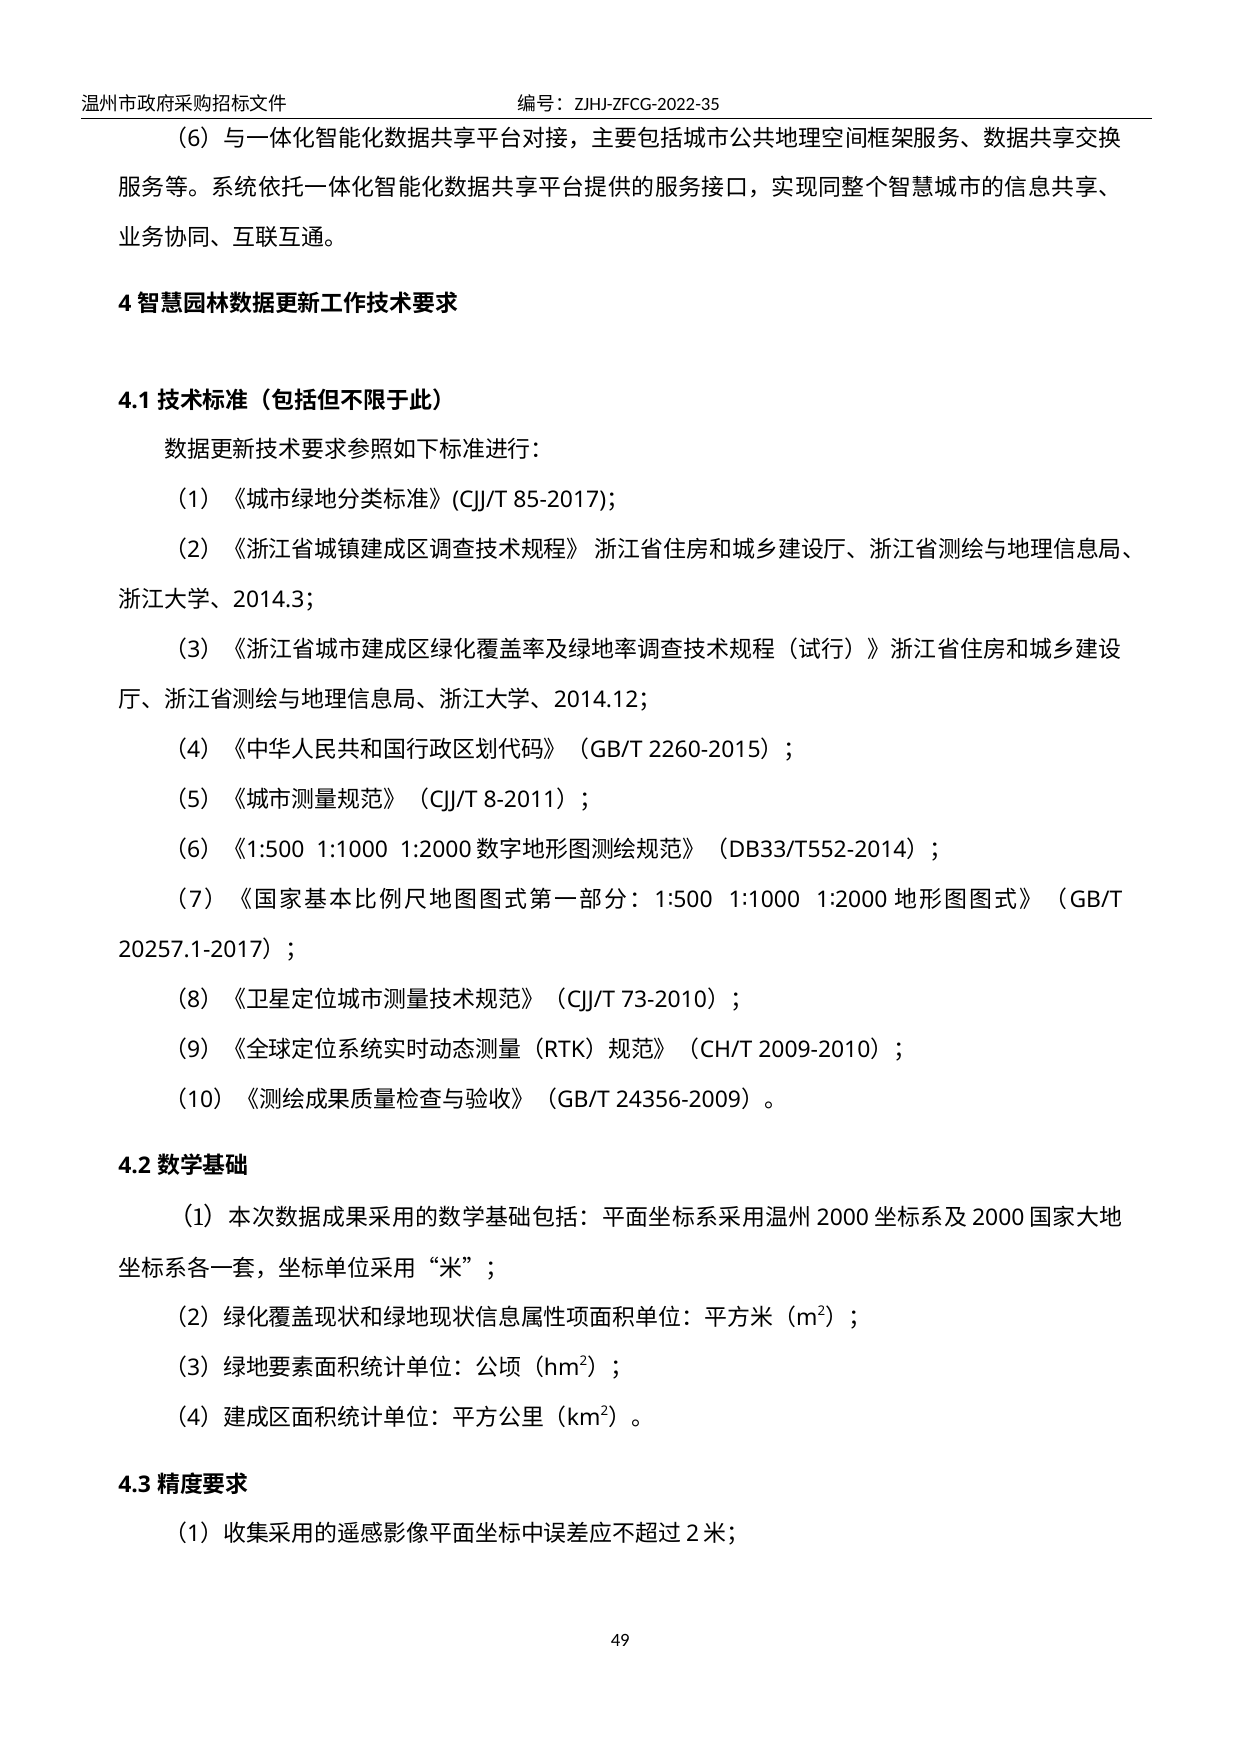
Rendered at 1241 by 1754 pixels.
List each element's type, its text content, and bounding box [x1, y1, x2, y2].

text （5）《城市测量规范》（CJJ/T 8-2011）； [118, 781, 1122, 814]
text （9）《全球定位系统实时动态测量（RTK）规范》（CH/T 2009-2010）； [118, 1031, 1122, 1064]
text 数学基础 [118, 1147, 1122, 1180]
text （8）《卫星定位城市测量技术规范》（CJJ/T 73-2010）； [118, 981, 1122, 1014]
text （3）绿地要素面积统计单位：公顷（hm2）； [118, 1349, 1122, 1382]
text （7）《国家基本比例尺地图图式第一部分：1∶500 1∶1000 1∶2000地形图图式》（GB/T 20257.1-2017）； [118, 881, 1122, 964]
text （4）《中华人民共和国行政区划代码》（GB/T 2260-2015）； [118, 731, 1122, 764]
text （1）本次数据成果采用的数学基础包括：平面坐标系采用温州2000坐标系及2000国家大地坐标系各一套，坐标单位采用“米”； [118, 1197, 1122, 1283]
text （1）《城市绿地分类标准》(CJJ/T 85-2017)； [118, 481, 1122, 514]
text 智慧园林数据更新工作技术要求 [118, 285, 1122, 318]
text 数据更新技术要求参照如下标准进行： [118, 431, 1122, 464]
text 精度要求 [118, 1465, 1122, 1499]
text （3）《浙江省城市建成区绿化覆盖率及绿地率调查技术规程（试行）》浙江省住房和城乡建设厅、浙江省测绘与地理信息局、浙江大学、2014.12； [118, 631, 1122, 714]
text （4）建成区面积统计单位：平方公里（km2）。 [118, 1399, 1122, 1432]
text （1）收集采用的遥感影像平面坐标中误差应不超过2米； [118, 1515, 1122, 1548]
text （6）《1:500 1:1000 1:2000数字地形图测绘规范》（DB33/T552-2014）； [118, 831, 1122, 864]
text （6）与一体化智能化数据共享平台对接，主要包括城市公共地理空间框架服务、数据共享交换服务等。系统依托一体化智能化数据共享平台提供的服务接口，实现同整个智慧城市的信息共享、业务协同、互联互通。 [118, 119, 1122, 252]
text （2）《浙江省城镇建成区调查技术规程》 浙江省住房和城乡建设厅、浙江省测绘与地理信息局、浙江大学、2014.3； [118, 531, 1122, 614]
text （10）《测绘成果质量检查与验收》（GB/T 24356-2009）。 [118, 1081, 1122, 1114]
text 技术标准（包括但不限于此） [118, 382, 1122, 415]
text （2）绿化覆盖现状和绿地现状信息属性项面积单位：平方米（m2）； [118, 1299, 1122, 1332]
